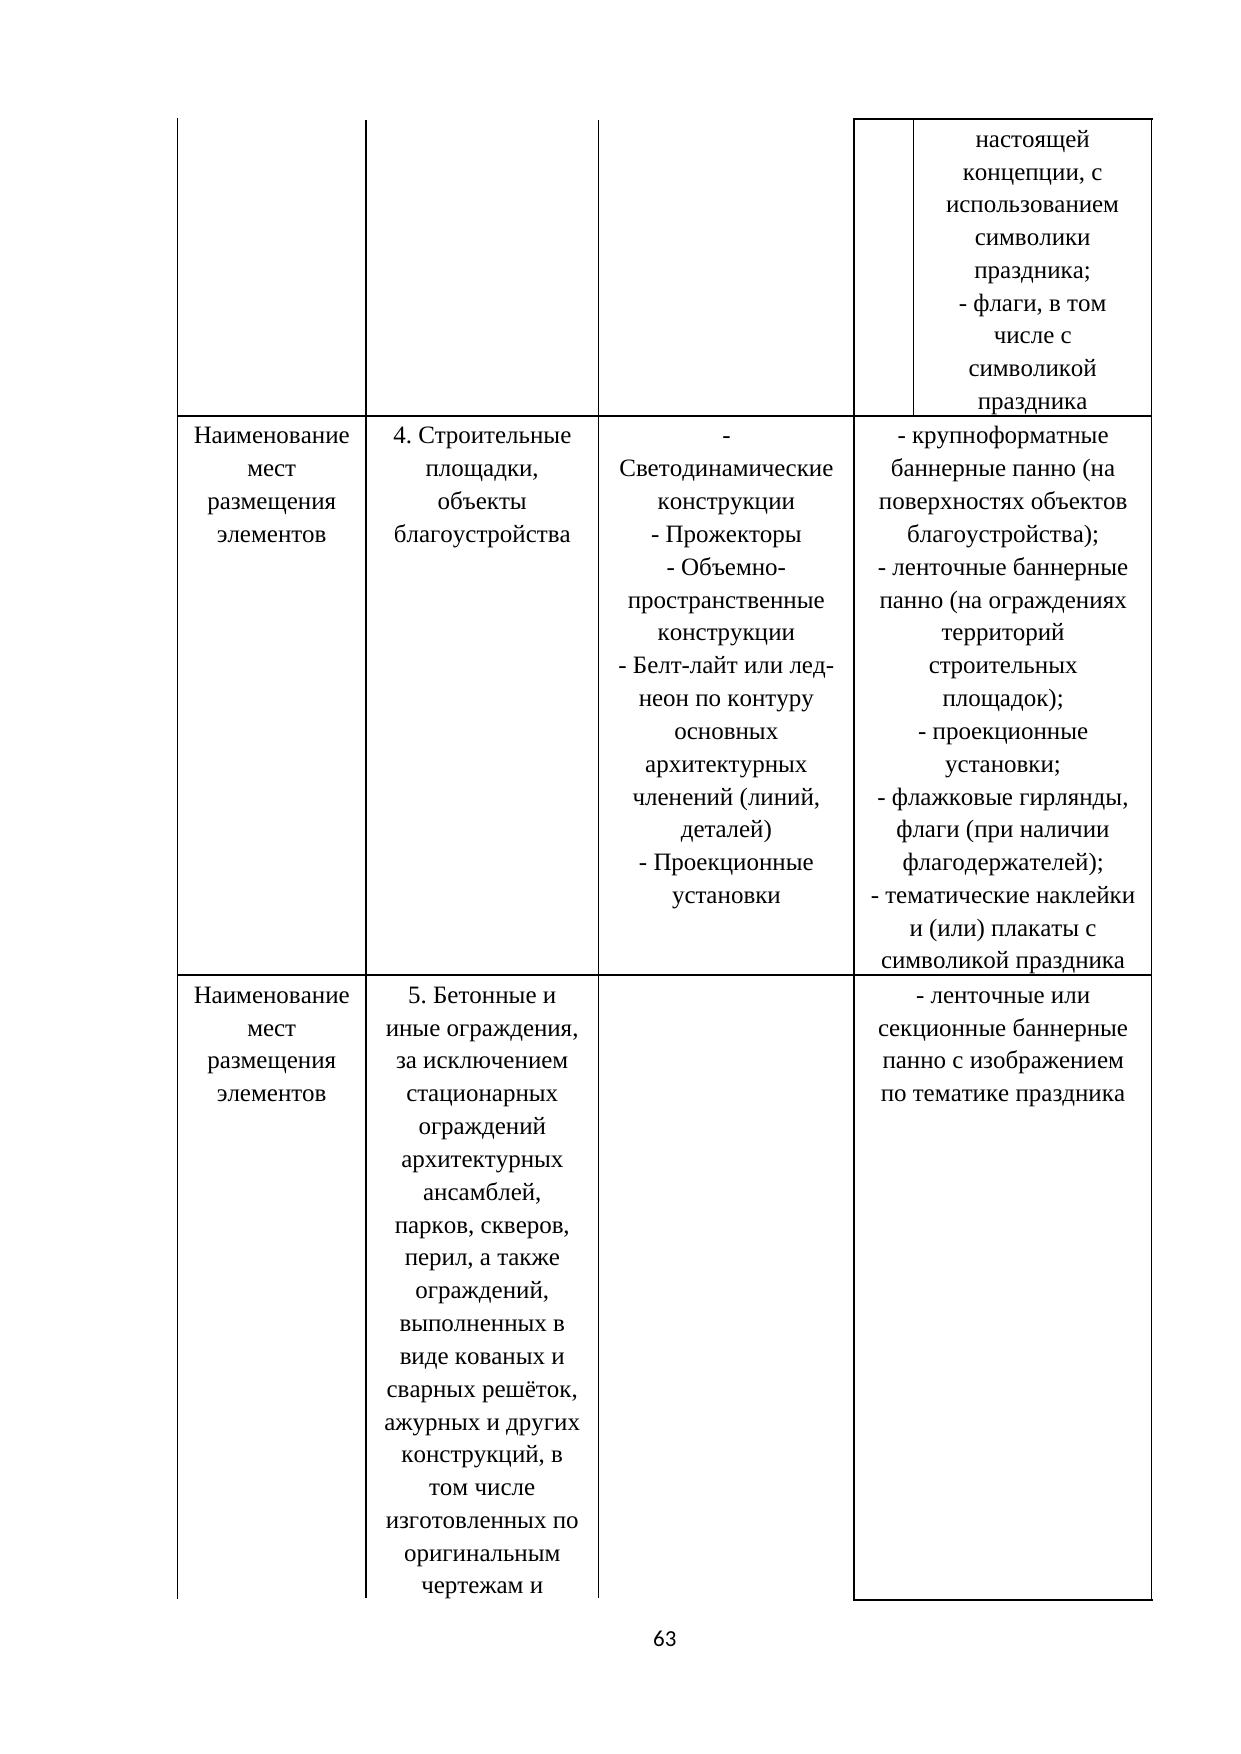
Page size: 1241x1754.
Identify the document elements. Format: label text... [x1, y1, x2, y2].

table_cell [914, 120, 1151, 415]
table_cell 4. Строительные площадки, объекты благоустройства [367, 417, 598, 974]
table_cell - Светодинамические конструкции - Прожекторы - Объемно-пространственные конструкции - Белт-лайт или лед-неон по контуру основных архитектурных членений (линий, деталей) - Проекционные установки [599, 417, 853, 974]
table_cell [855, 976, 1151, 1599]
table_cell [178, 118, 366, 415]
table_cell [178, 976, 366, 1599]
table_cell [598, 976, 853, 1599]
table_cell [366, 976, 598, 1599]
table_cell [598, 118, 853, 415]
table_cell - крупноформатные баннерные панно (на поверхностях объектов благоустройства); - ленточные баннерные панно (на ограждениях территорий строительных площадок); - проекционные установки; - флажковые гирлянды, флаги (при наличии флагодержателей); - тематические наклейки и (или) плакаты с символикой праздника [855, 417, 1151, 974]
table_cell [366, 118, 598, 415]
table_cell [855, 120, 913, 415]
table_cell Наименование мест размещения элементов [178, 417, 365, 974]
